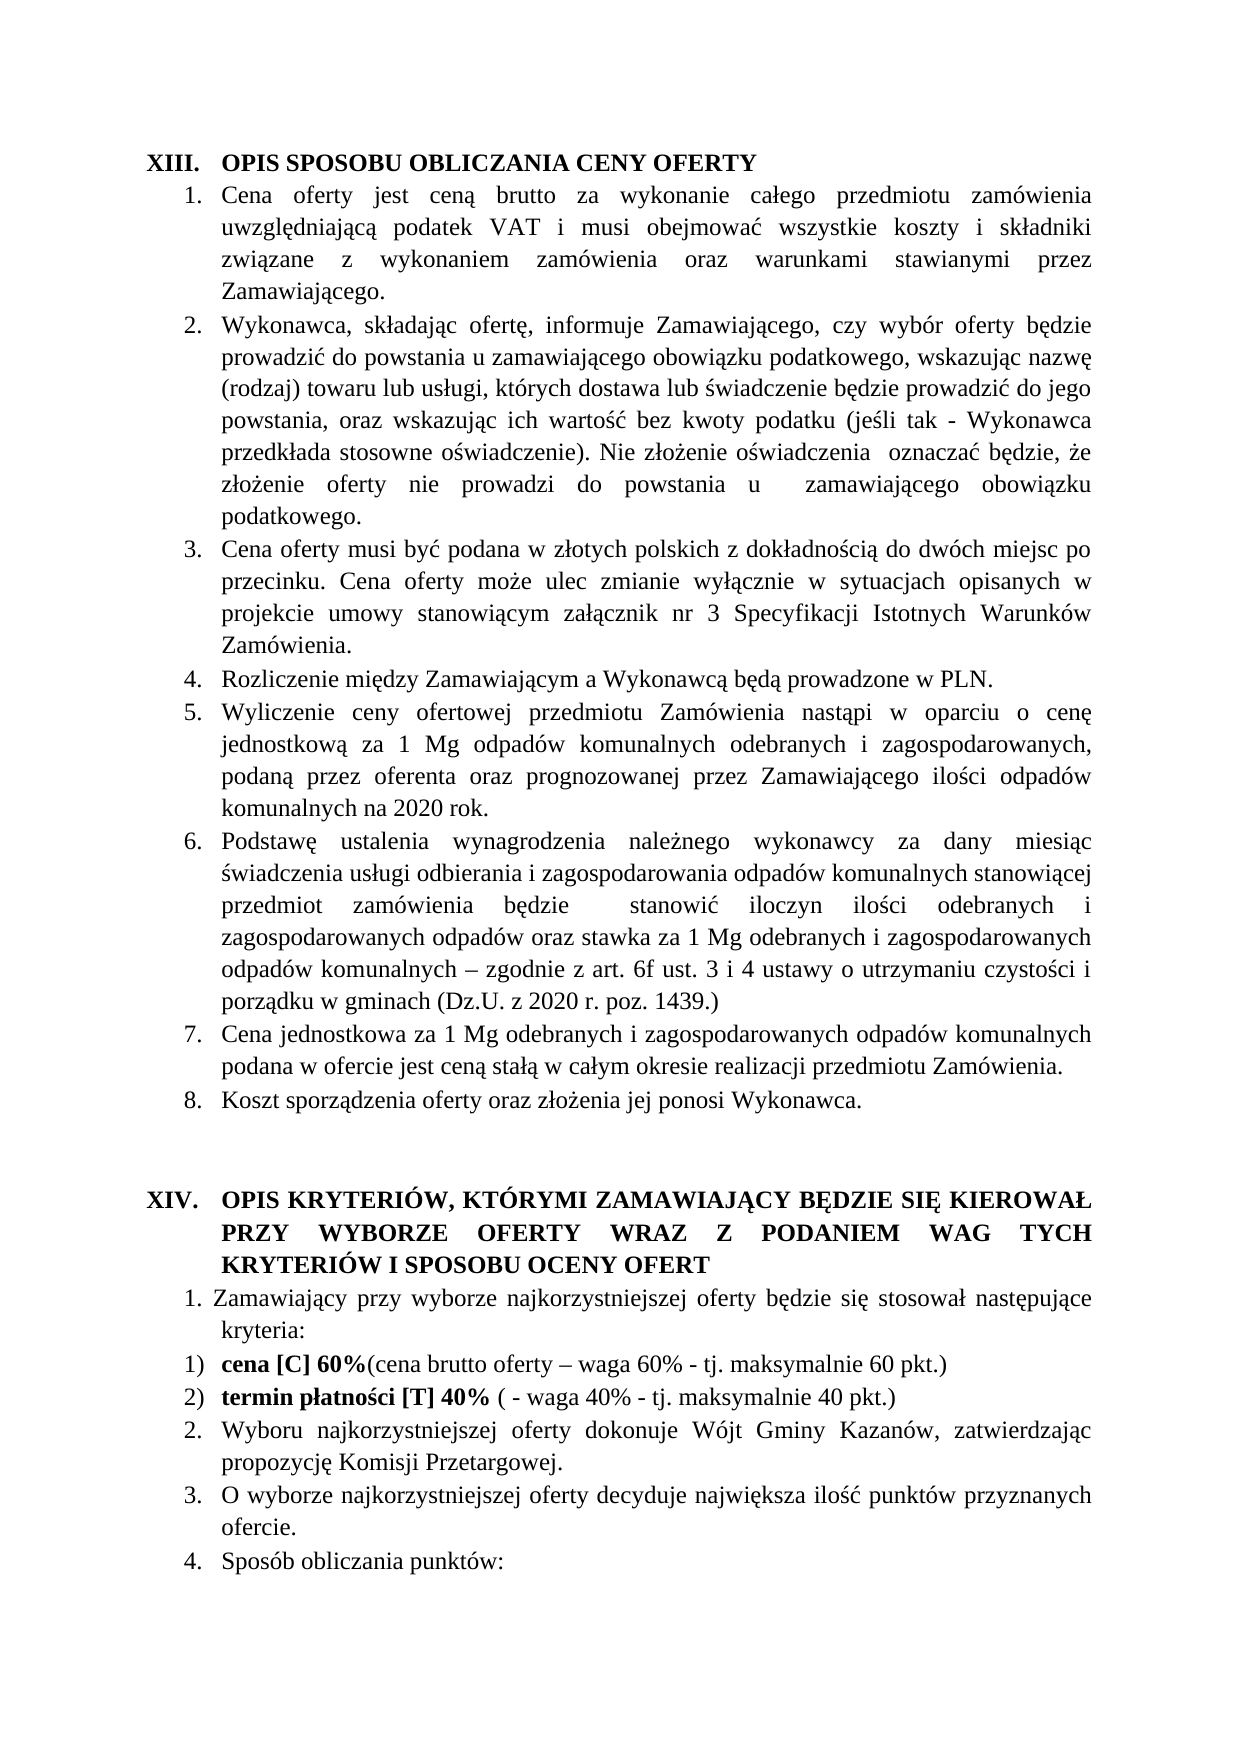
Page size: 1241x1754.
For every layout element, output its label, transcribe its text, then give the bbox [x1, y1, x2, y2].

list Koszt sporządzenia oferty oraz złożenia jej ponosi Wykonawca. [183, 1085, 1092, 1113]
list Wyliczenie ceny ofertowej przedmiotu Zamówienia nastąpi w oparciu o cenę jednostkową za 1 Mg odpadów komunalnych odebranych i zagospodarowanych, podaną przez oferenta oraz prognozowanej przez Zamawiającego ilości odpadów komunalnych na 2020 rok. [183, 697, 1092, 822]
list Rozliczenie między Zamawiającym a Wykonawcą będą prowadzone w PLN. [183, 664, 1092, 692]
list termin płatności [T] 40% ( - waga 40% - tj. maksymalnie 40 pkt.) [183, 1382, 1092, 1411]
list Cena jednostkowa za 1 Mg odebranych i zagospodarowanych odpadów komunalnych podana w ofercie jest ceną stałą w całym okresie realizacji przedmiotu Zamówienia. [183, 1019, 1092, 1080]
list Cena oferty jest ceną brutto za wykonanie całego przedmiotu zamówienia uwzględniającą podatek VAT i musi obejmować wszystkie koszty i składniki związane z wykonaniem zamówienia oraz warunkami stawianymi przez Zamawiającego. [183, 181, 1092, 305]
list Podstawę ustalenia wynagrodzenia należnego wykonawcy za dany miesiąc świadczenia usługi odbierania i zagospodarowania odpadów komunalnych stanowiącej przedmiot zamówienia będzie stanowić iloczyn ilości odebranych i zagospodarowanych odpadów oraz stawka za 1 Mg odebranych i zagospodarowanych odpadów komunalnych – zgodnie z art. 6f ust. 3 i 4 ustawy o utrzymaniu czystości i porządku w gminach (Dz.U. z 2020 r. poz. 1439.) [183, 826, 1092, 1014]
list OPIS SPOSOBU OBLICZANIA CENY OFERTY [146, 148, 1093, 176]
list Wyboru najkorzystniejszej oferty dokonuje Wójt Gminy Kazanów, zatwierdzając propozycję Komisji Przetargowej. [183, 1415, 1092, 1476]
list OPIS KRYTERIÓW, KTÓRYMI ZAMAWIAJĄCY BĘDZIE SIĘ KIEROWAŁ PRZY WYBORZE OFERTY WRAZ Z PODANIEM WAG TYCH KRYTERIÓW I SPOSOBU OCENY OFERT [146, 1186, 1093, 1279]
list cena [C] 60%(cena brutto oferty – waga 60% - tj. maksymalnie 60 pkt.) [183, 1349, 1092, 1377]
list Wykonawca, składając ofertę, informuje Zamawiającego, czy wybór oferty będzie prowadzić do powstania u zamawiającego obowiązku podatkowego, wskazując nazwę (rodzaj) towaru lub usługi, których dostawa lub świadczenie będzie prowadzić do jego powstania, oraz wskazując ich wartość bez kwoty podatku (jeśli tak - Wykonawca przedkłada stosowne oświadczenie). Nie złożenie oświadczenia oznaczać będzie, że złożenie oferty nie prowadzi do powstania u zamawiającego obowiązku podatkowego. [183, 310, 1092, 530]
list Cena oferty musi być podana w złotych polskich z dokładnością do dwóch miejsc po przecinku. Cena oferty może ulec zmianie wyłącznie w sytuacjach opisanych w projekcie umowy stanowiącym załącznik nr 3 Specyfikacji Istotnych Warunków Zamówienia. [183, 534, 1092, 659]
list O wyborze najkorzystniejszej oferty decyduje największa ilość punktów przyznanych ofercie. [183, 1481, 1092, 1541]
list Sposób obliczania punktów: [183, 1546, 1092, 1575]
text 1. Zamawiający przy wyborze najkorzystniejszej oferty będzie się stosował następujące kryteria: [183, 1283, 1092, 1344]
